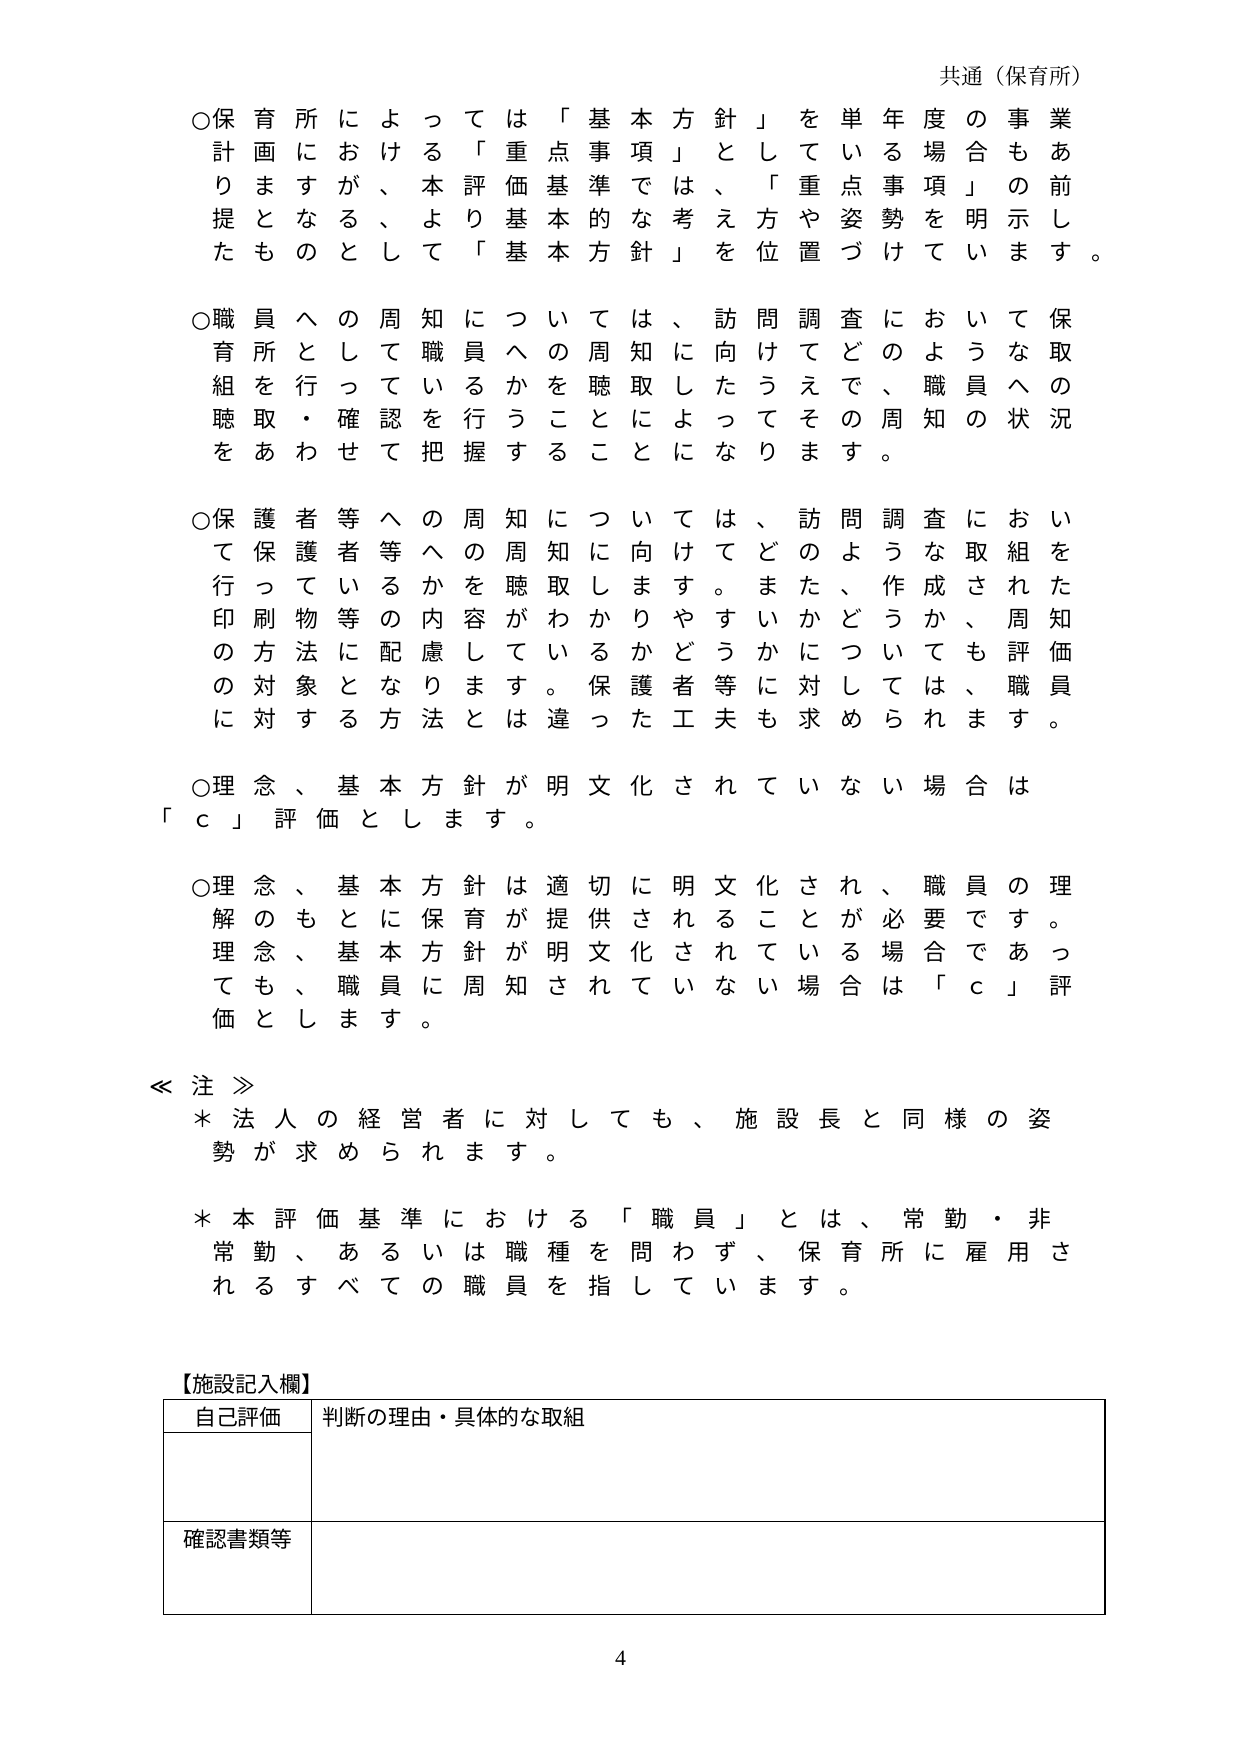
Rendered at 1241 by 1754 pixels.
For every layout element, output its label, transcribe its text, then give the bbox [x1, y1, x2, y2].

table_header 自己評価 [164, 1400, 311, 1432]
text ○職員への周知については、訪問調査において保育所として職員への周知に向けてどのような取組を行っているかを聴取したうえで、職員への聴取・確認を行うことによってその周知の状況をあわせて把握することになります。 [170, 301, 1091, 467]
table_cell [164, 1433, 311, 1521]
table_cell [312, 1522, 1104, 1613]
table_cell 確認書類等 [164, 1522, 311, 1613]
text ○理念、基本方針が明文化されていない場合は「ｃ」評価とします。 [149, 767, 1091, 834]
text 【施設記入欄】 [149, 1367, 1091, 1399]
text ○理念、基本方針は適切に明文化され、職員の理解のもとに保育が提供されることが必要です。理念、基本方針が明文化されている場合であっても、職員に周知されていない場合は「ｃ」評価とします。 [170, 867, 1091, 1034]
table_header 判断の理由・具体的な取組 [312, 1400, 1104, 1521]
text ○保護者等への周知については、訪問調査において保護者等への周知に向けてどのような取組を行っているかを聴取します。また、作成された印刷物等の内容がわかりやすいかどうか、周知の方法に配慮しているかどうかについても評価の対象となります。保護者等に対しては、職員に対する方法とは違った工夫も求められます。 [170, 501, 1091, 734]
text ＊本評価基準における「職員」とは、常勤・非常勤、あるいは職種を問わず、保育所に雇用されるすべての職員を指しています。 [170, 1201, 1091, 1301]
text ＊法人の経営者に対しても、施設長と同様の姿勢が求められます。 [170, 1101, 1091, 1167]
text ○保育所によっては「基本方針」を単年度の事業計画における「重点事項」としている場合もありますが、本評価基準では、「重点事項」の前提となる、より基本的な考え方や姿勢を明示したものとして「基本方針」を位置づけています。 [170, 101, 1091, 267]
text ≪注≫ [149, 1067, 1091, 1101]
